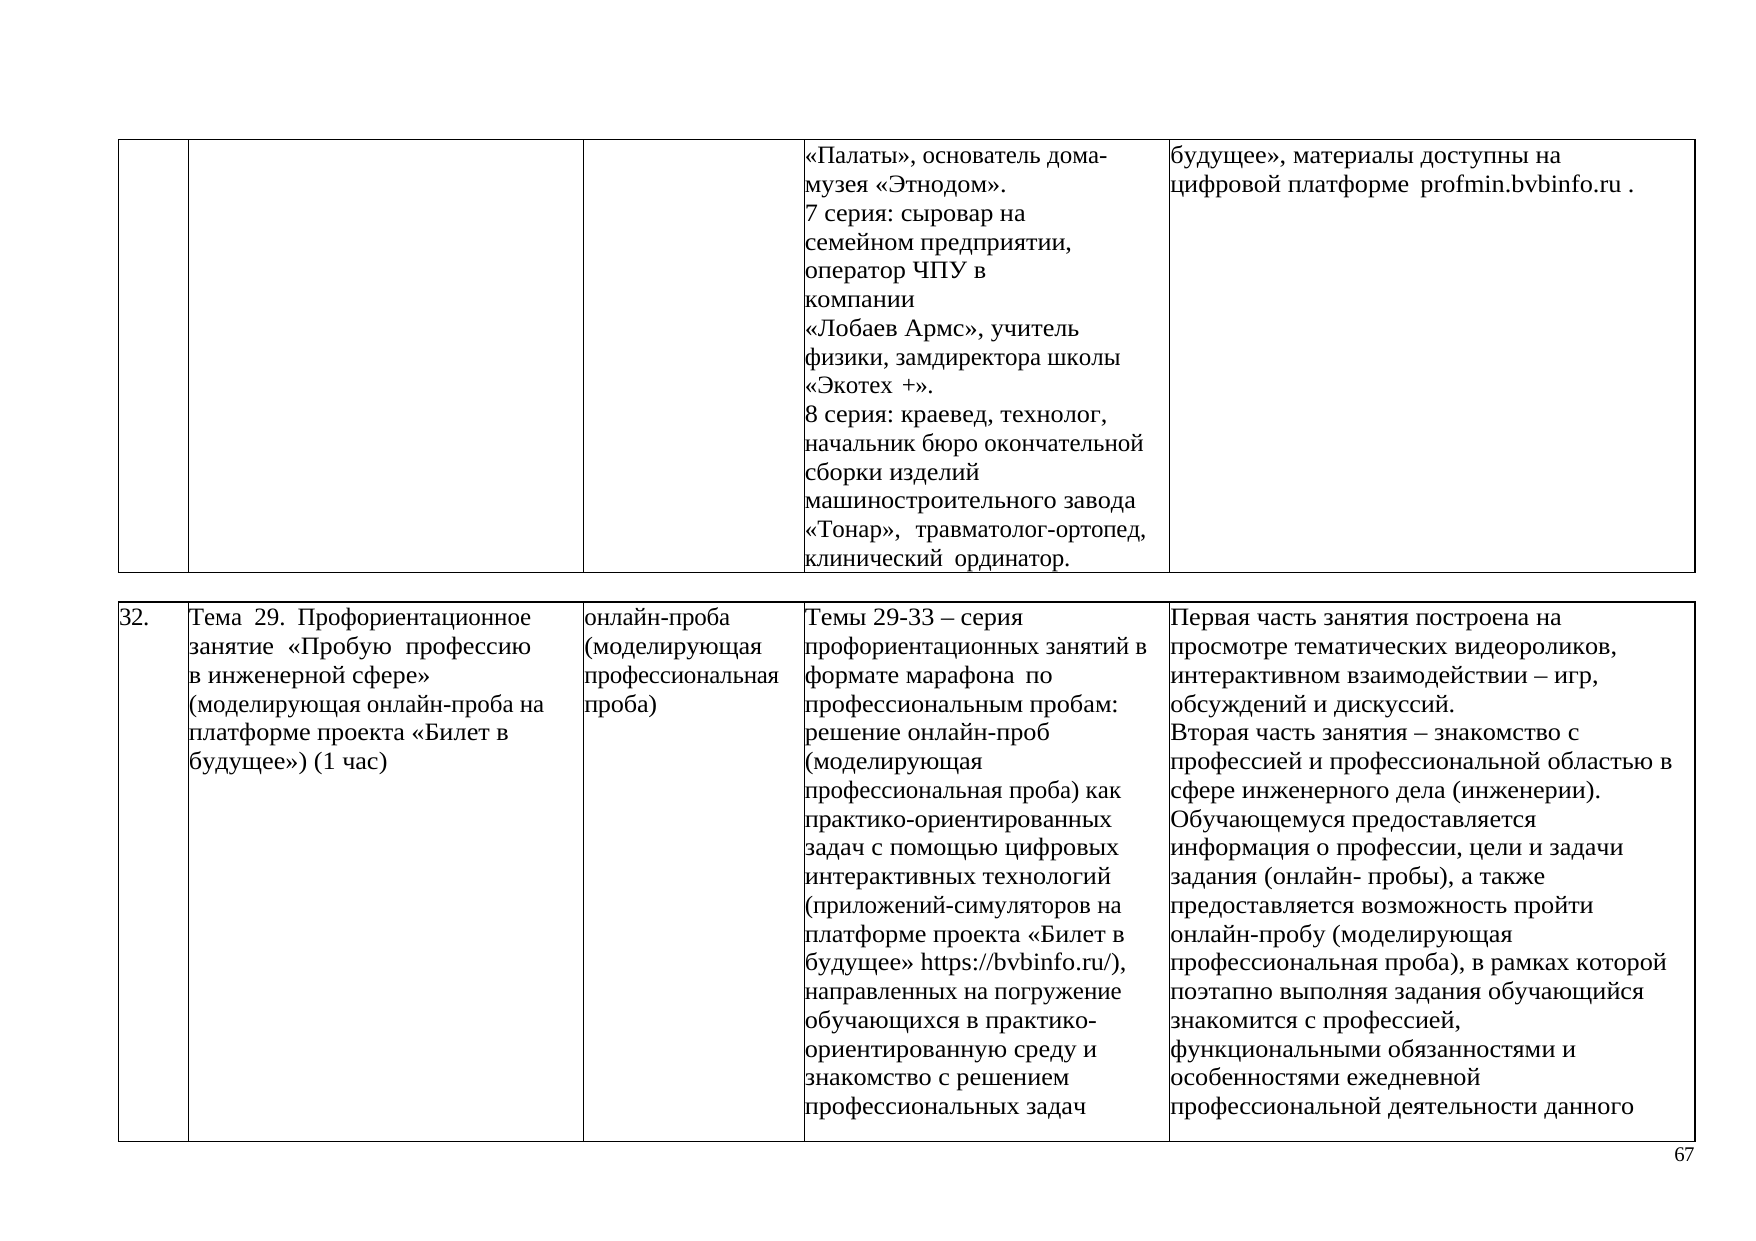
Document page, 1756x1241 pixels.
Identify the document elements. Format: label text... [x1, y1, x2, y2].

table_header 32. [119, 603, 188, 1141]
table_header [805, 140, 1169, 572]
table_header [584, 140, 804, 572]
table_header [584, 603, 804, 1141]
table_header [119, 140, 188, 572]
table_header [1170, 603, 1694, 1141]
table_header [189, 140, 583, 572]
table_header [189, 603, 583, 1141]
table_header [805, 603, 1169, 1141]
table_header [1170, 140, 1694, 572]
